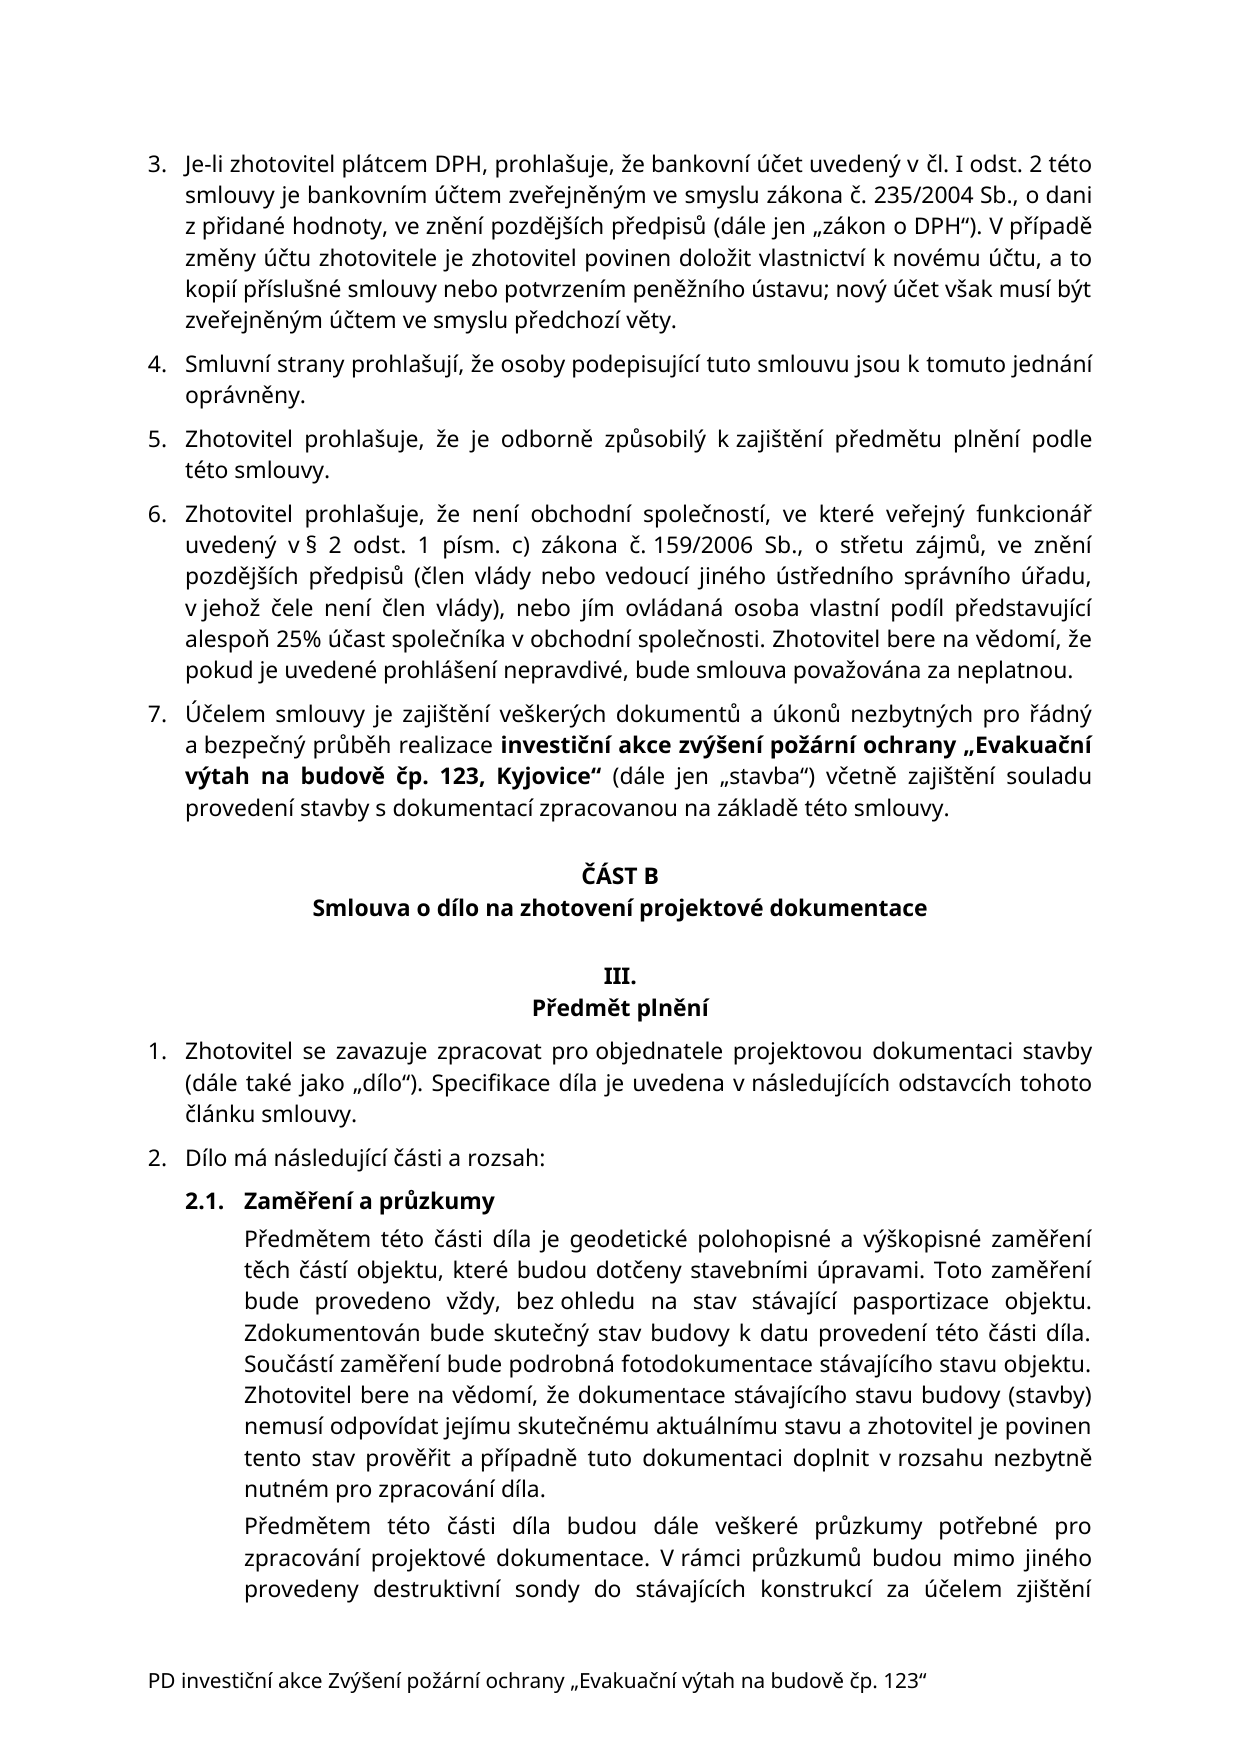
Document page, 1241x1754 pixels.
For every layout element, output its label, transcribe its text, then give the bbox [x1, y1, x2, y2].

text III. Předmět plnění [148, 960, 1092, 1023]
list Účelem smlouvy je zajištění veškerých dokumentů a úkonů nezbytných pro řádný a bezpečný průběh realizace investiční akce zvýšení požární ochrany „Evakuační výtah na budově čp. 123, Kyjovice“ (dále jen „stavba“) včetně zajištění souladu provedení stavby s dokumentací zpracovanou na základě této smlouvy. [148, 698, 1092, 823]
subtitle ČÁST B Smlouva o dílo na zhotovení projektové dokumentace [148, 860, 1092, 923]
list Je-li zhotovitel plátcem DPH, prohlašuje, že bankovní účet uvedený v čl. I odst. 2 této smlouvy je bankovním účtem zveřejněným ve smyslu zákona č. 235/2004 Sb., o dani z přidané hodnoty, ve znění pozdějších předpisů (dále jen „zákon o DPH“). V případě změny účtu zhotovitele je zhotovitel povinen doložit vlastnictví k novému účtu, a to kopií příslušné smlouvy nebo potvrzením peněžního ústavu; nový účet však musí být zveřejněným účtem ve smyslu předchozí věty. [148, 148, 1092, 335]
text Předmětem této části díla je geodetické polohopisné a výškopisné zaměření těch částí objektu, které budou dotčeny stavebními úpravami. Toto zaměření bude provedeno vždy, bez ohledu na stav stávající pasportizace objektu. Zdokumentován bude skutečný stav budovy k datu provedení této části díla. Součástí zaměření bude podrobná fotodokumentace stávajícího stavu objektu. Zhotovitel bere na vědomí, že dokumentace stávajícího stavu budovy (stavby) nemusí odpovídat jejímu skutečnému aktuálnímu stavu a zhotovitel je povinen tento stav prověřit a případně tuto dokumentaci doplnit v rozsahu nezbytně nutném pro zpracování díla. [244, 1223, 1092, 1504]
list Smluvní strany prohlašují, že osoby podepisující tuto smlouvu jsou k tomuto jednání oprávněny. [148, 348, 1092, 410]
list Zaměření a průzkumy [185, 1185, 1092, 1216]
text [244, 1510, 1092, 1604]
list Zhotovitel prohlašuje, že je odborně způsobilý k zajištění předmětu plnění podle této smlouvy. [148, 423, 1092, 485]
list Dílo má následující části a rozsah: [148, 1141, 1092, 1173]
list Zhotovitel se zavazuje zpracovat pro objednatele projektovou dokumentaci stavby (dále také jako „dílo“). Specifikace díla je uvedena v následujících odstavcích tohoto článku smlouvy. [148, 1035, 1092, 1129]
list Zhotovitel prohlašuje, že není obchodní společností, ve které veřejný funkcionář uvedený v § 2 odst. 1 písm. c) zákona č. 159/2006 Sb., o střetu zájmů, ve znění pozdějších předpisů (člen vlády nebo vedoucí jiného ústředního správního úřadu, v jehož čele není člen vlády), nebo jím ovládaná osoba vlastní podíl představující alespoň 25% účast společníka v obchodní společnosti. Zhotovitel bere na vědomí, že pokud je uvedené prohlášení nepravdivé, bude smlouva považována za neplatnou. [148, 498, 1092, 685]
